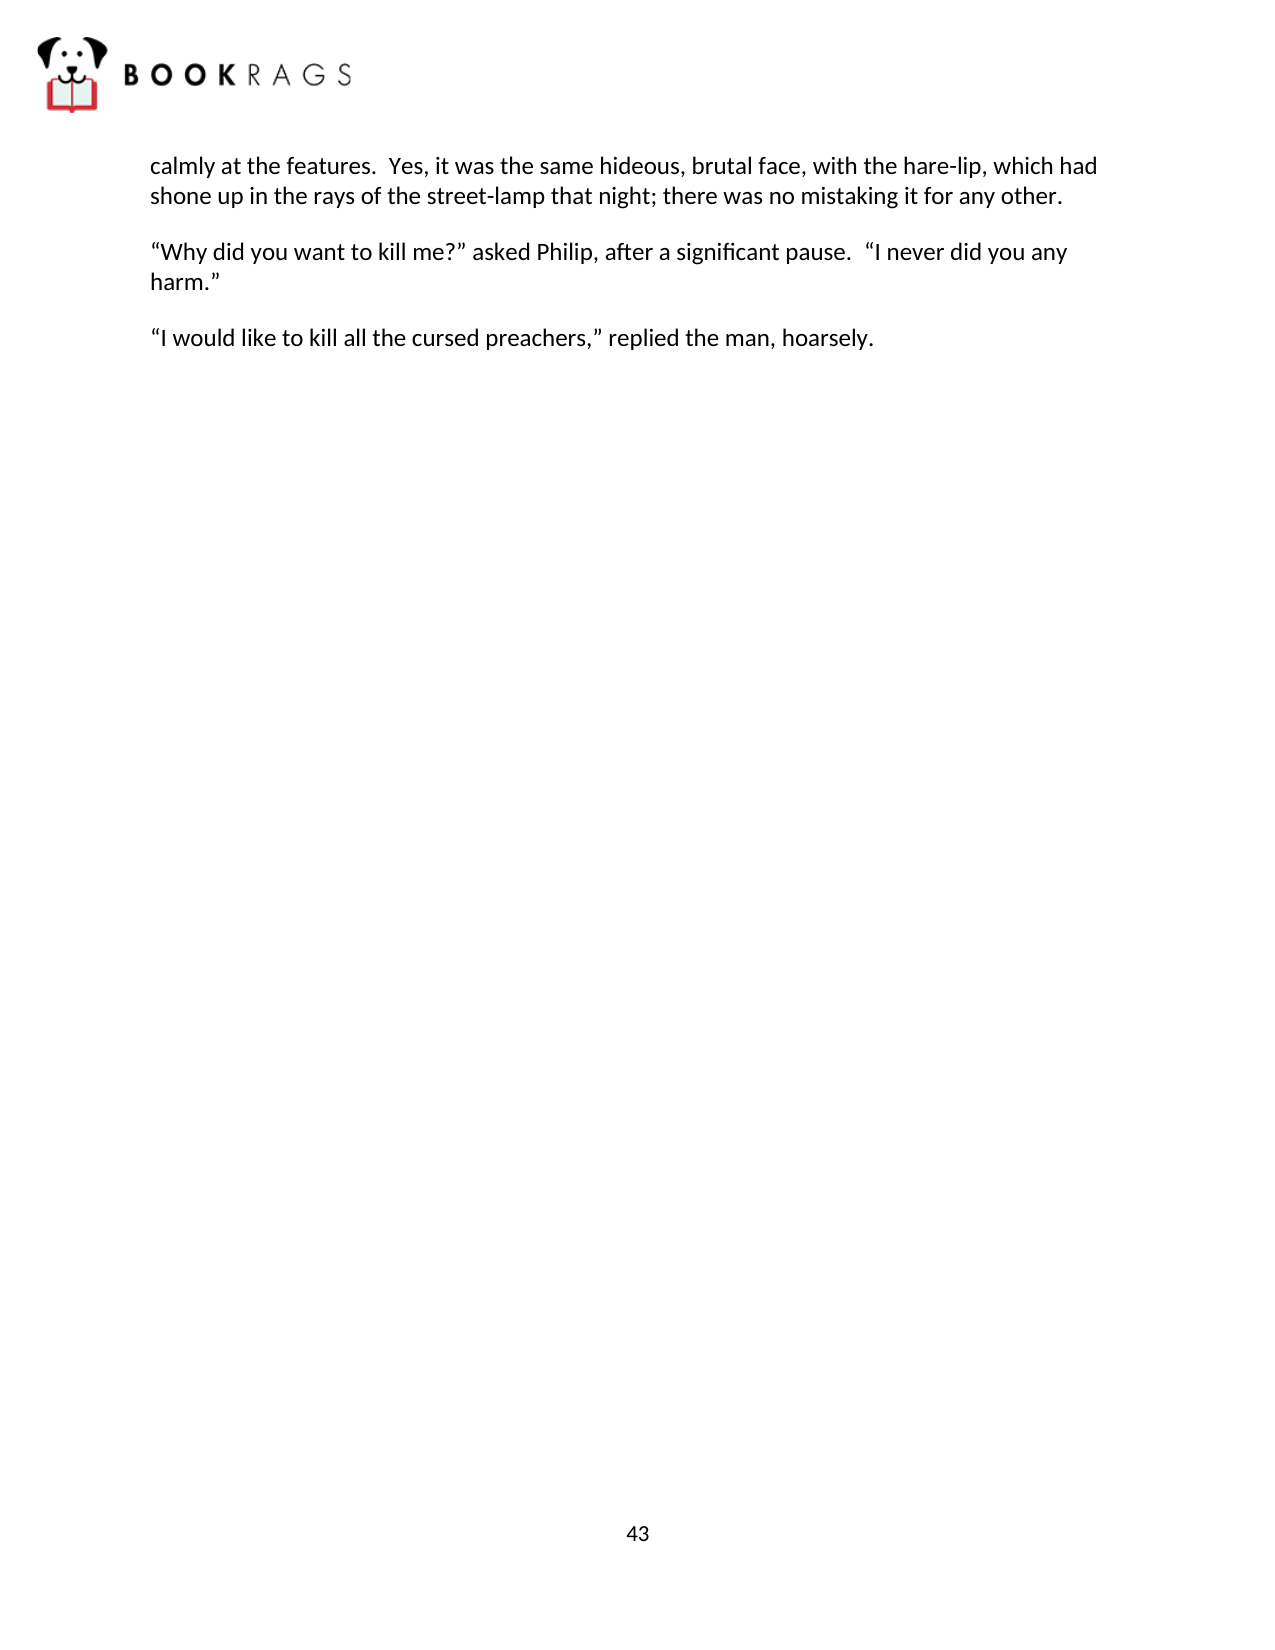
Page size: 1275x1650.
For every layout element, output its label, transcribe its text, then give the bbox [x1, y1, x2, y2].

text “Why did you want to kill me?” asked Philip, after a significant pause. “I never did you any harm.” [150, 236, 1125, 297]
text “I would like to kill all the cursed preachers,” replied the man, hoarsely. [150, 322, 1125, 353]
picture [37, 37, 351, 113]
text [150, 150, 1125, 211]
